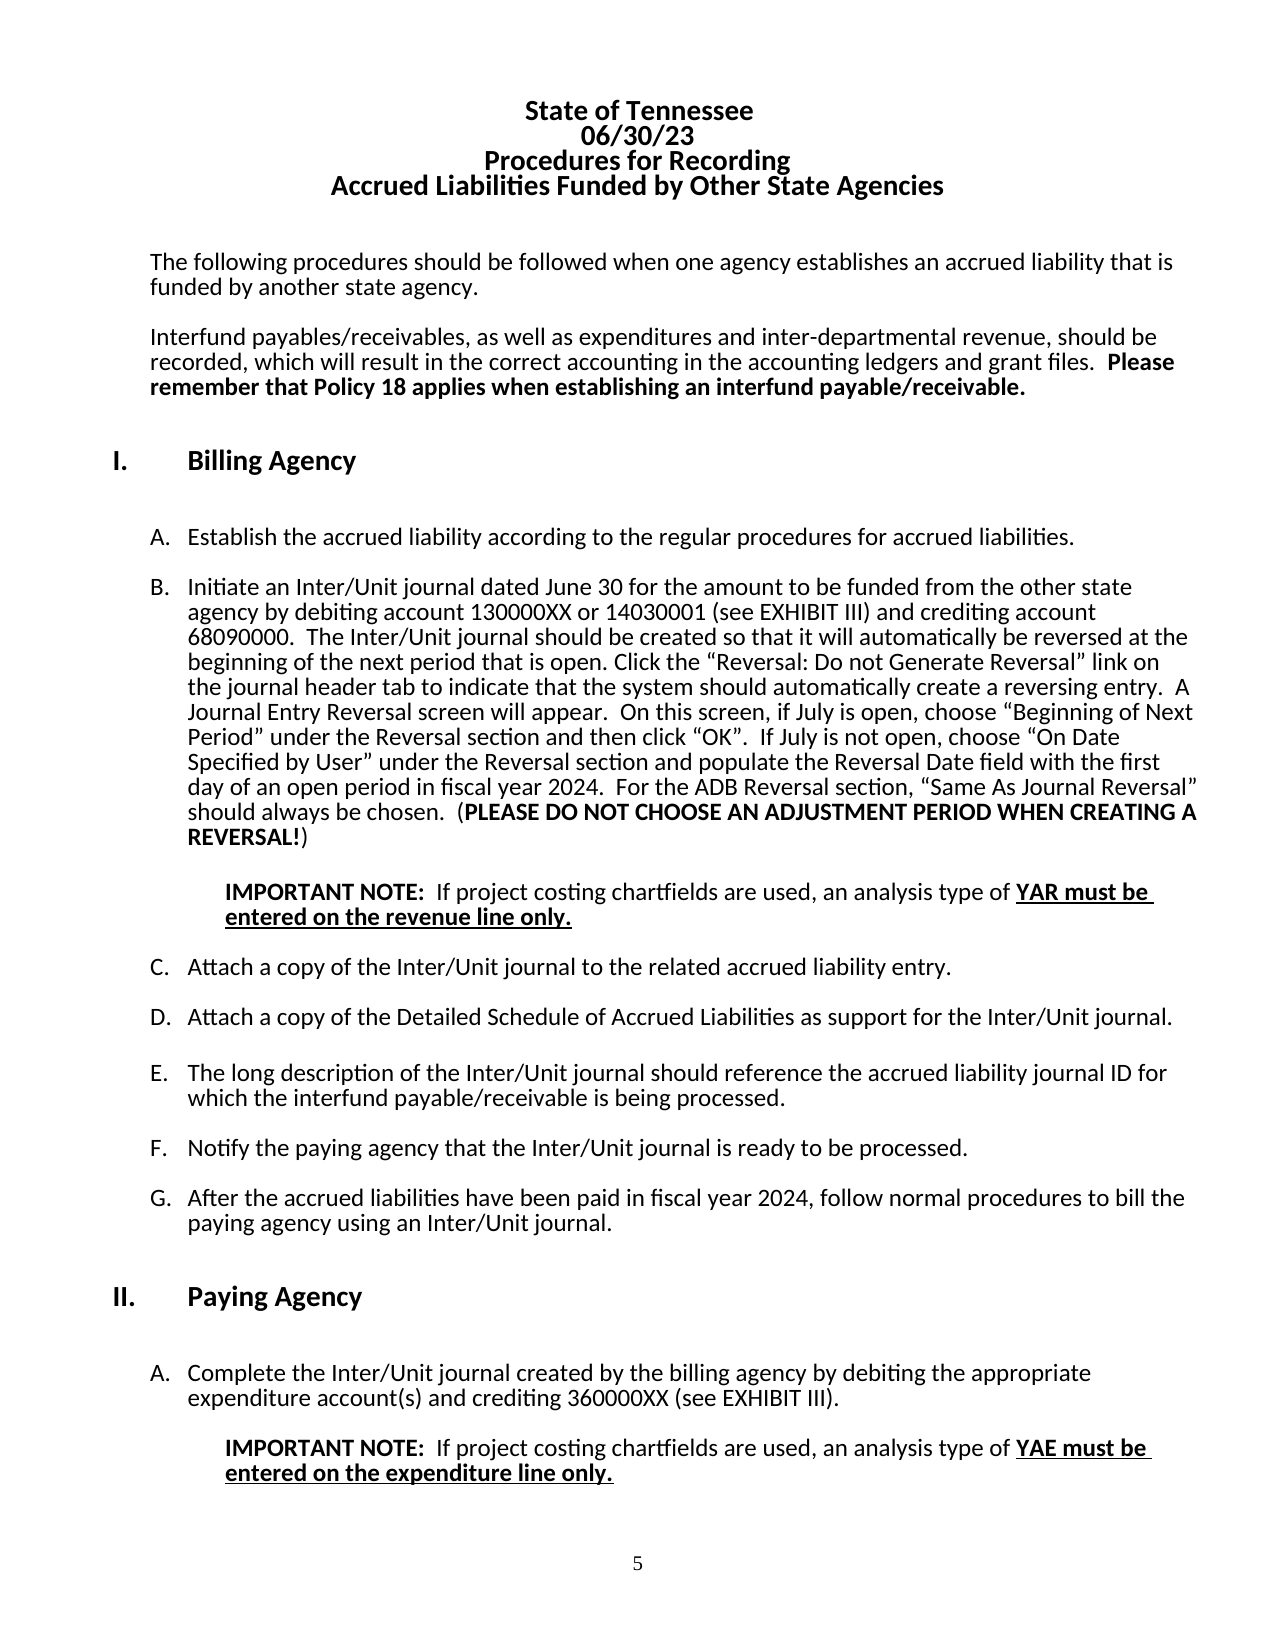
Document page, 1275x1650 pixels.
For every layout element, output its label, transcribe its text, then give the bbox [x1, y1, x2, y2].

text IMPORTANT NOTE: If project costing chartfields are used, an analysis type of YAR must be entered on the revenue line only. [225, 881, 1200, 931]
text The following procedures should be followed when one agency establishes an accrued liability that is funded by another state agency. [150, 250, 1200, 300]
text State of Tennessee [450, 100, 1200, 125]
list After the accrued liabilities have been paid in fiscal year 2024, follow normal procedures to bill the paying agency using an Inter/Unit journal. [150, 1186, 1200, 1236]
list Attach a copy of the Detailed Schedule of Accrued Liabilities as support for the Inter/Unit journal. [150, 1006, 1200, 1031]
text Interfund payables/receivables, as well as expenditures and inter-departmental revenue, should be recorded, which will result in the correct accounting in the accounting ledgers and grant files. Please remember that Policy 18 applies when establishing an interfund payable/receivable. [150, 325, 1200, 400]
list Establish the accrued liability according to the regular procedures for accrued liabilities. [150, 525, 1200, 550]
list Initiate an Inter/Unit journal dated June 30 for the amount to be funded from the other state agency by debiting account 130000XX or 14030001 (see EXHIBIT III) and crediting account 68090000. The Inter/Unit journal should be created so that it will automatically be reversed at the beginning of the next period that is open. Click the “Reversal: Do not Generate Reversal” link on the journal header tab to indicate that the system should automatically create a reversing entry. A Journal Entry Reversal screen will appear. On this screen, if July is open, choose “Beginning of Next Period” under the Reversal section and then click “OK”. If July is not open, choose “On Date Specified by User” under the Reversal section and populate the Reversal Date field with the first day of an open period in fiscal year 2024. For the ADB Reversal section, “Same As Journal Reversal” should always be chosen. (PLEASE DO NOT CHOOSE AN ADJUSTMENT PERIOD WHEN CREATING A REVERSAL!) [150, 575, 1200, 850]
list The long description of the Inter/Unit journal should reference the accrued liability journal ID for which the interfund payable/receivable is being processed. [150, 1061, 1200, 1111]
list Billing Agency [112, 450, 1200, 475]
list Paying Agency [112, 1286, 1200, 1311]
text 06/30/23 [75, 125, 1200, 150]
text Accrued Liabilities Funded by Other State Agencies [75, 175, 1200, 200]
list Complete the Inter/Unit journal created by the billing agency by debiting the appropriate expenditure account(s) and crediting 360000XX (see EXHIBIT III). [150, 1361, 1200, 1411]
list Notify the paying agency that the Inter/Unit journal is ready to be processed. [150, 1136, 1200, 1161]
list Attach a copy of the Inter/Unit journal to the related accrued liability entry. [150, 956, 1200, 981]
text Procedures for Recording [75, 150, 1200, 175]
text IMPORTANT NOTE: If project costing chartfields are used, an analysis type of YAE must be entered on the expenditure line only. [225, 1436, 1200, 1486]
